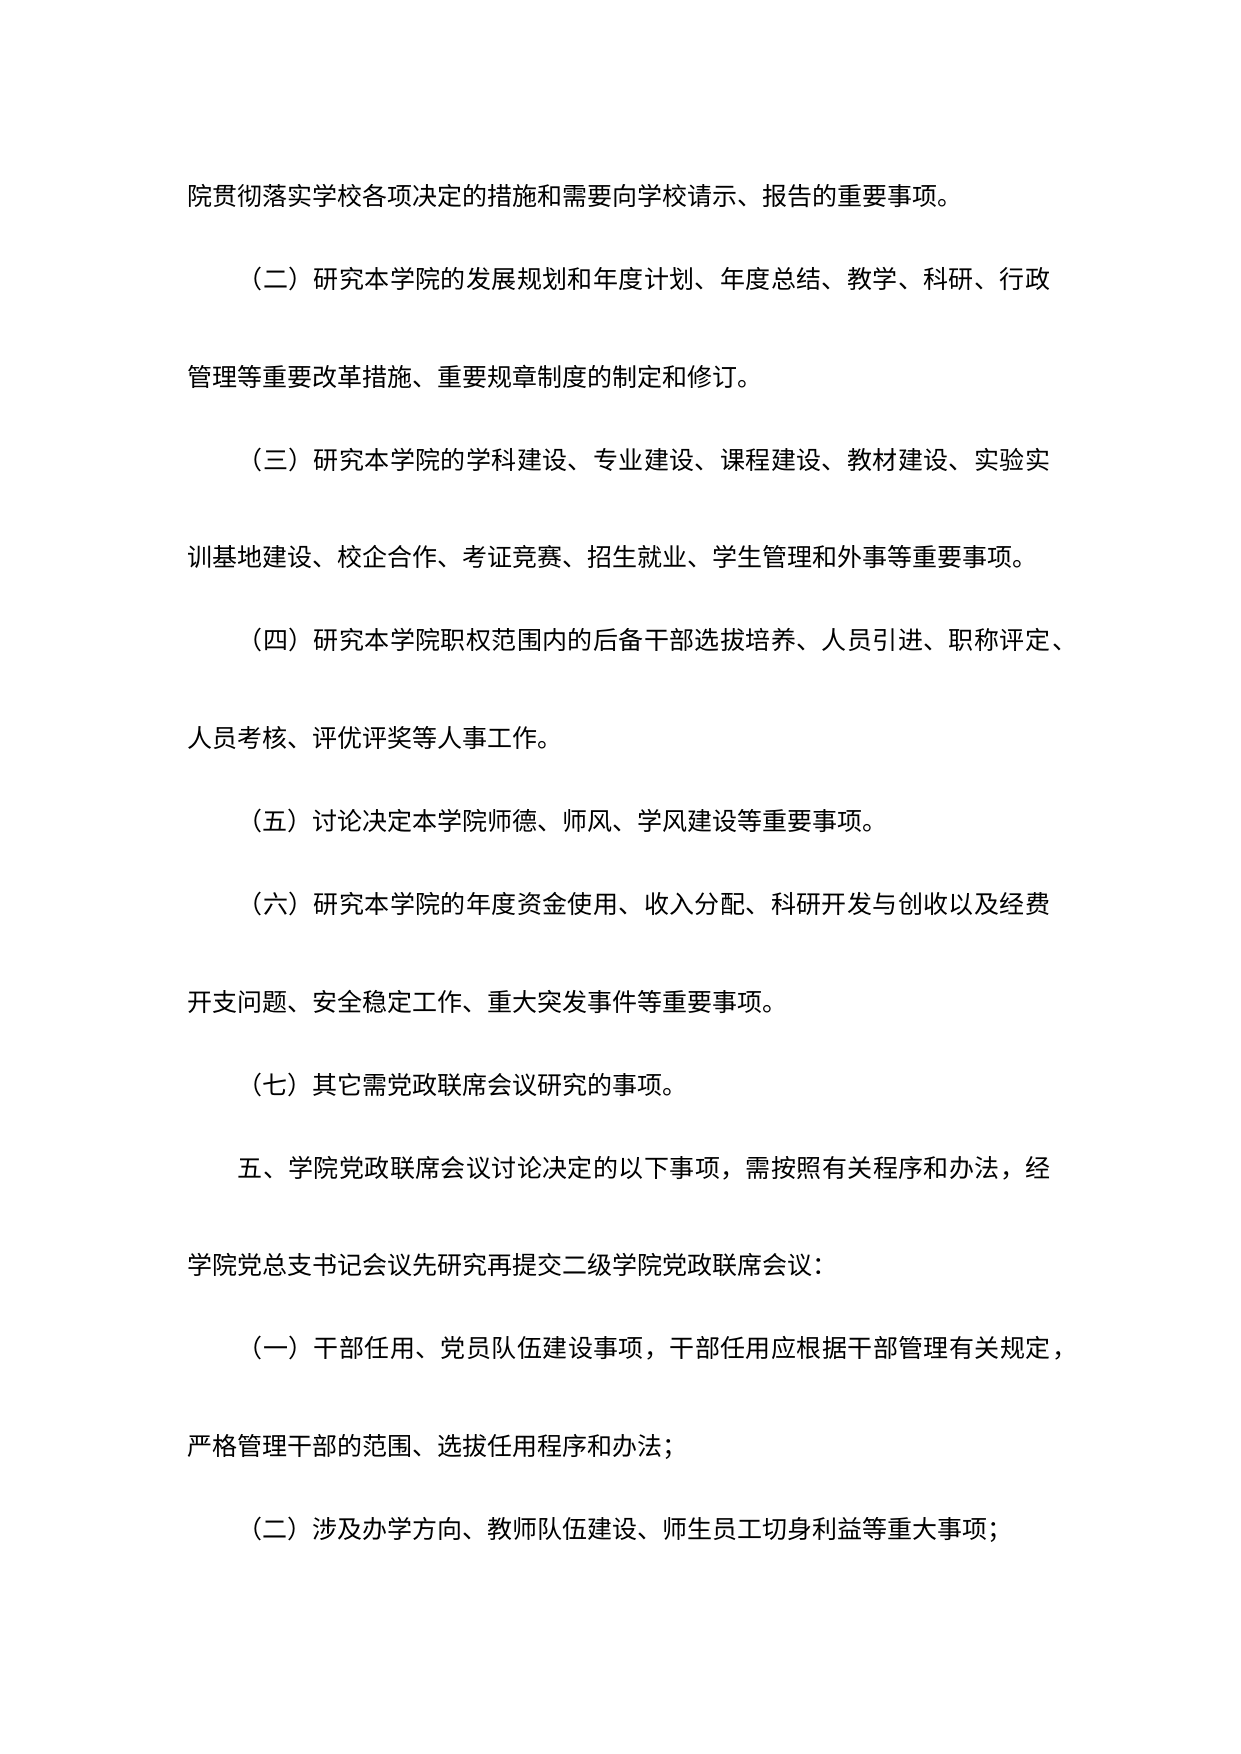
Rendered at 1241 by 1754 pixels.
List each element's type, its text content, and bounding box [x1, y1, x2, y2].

text （四）研究本学院职权范围内的后备干部选拔培养、人员引进、职称评定、人员考核、评优评奖等人事工作。 [187, 606, 1053, 769]
text （二）涉及办学方向、教师队伍建设、师生员工切身利益等重大事项； [187, 1495, 1053, 1560]
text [187, 162, 1053, 227]
text （七）其它需党政联席会议研究的事项。 [187, 1051, 1053, 1116]
text （五）讨论决定本学院师德、师风、学风建设等重要事项。 [187, 787, 1053, 852]
text （一）干部任用、党员队伍建设事项，干部任用应根据干部管理有关规定，严格管理干部的范围、选拔任用程序和办法； [187, 1314, 1053, 1477]
text （六）研究本学院的年度资金使用、收入分配、科研开发与创收以及经费开支问题、安全稳定工作、重大突发事件等重要事项。 [187, 870, 1053, 1033]
text 五、学院党政联席会议讨论决定的以下事项，需按照有关程序和办法，经学院党总支书记会议先研究再提交二级学院党政联席会议： [187, 1134, 1053, 1296]
text （三）研究本学院的学科建设、专业建设、课程建设、教材建设、实验实训基地建设、校企合作、考证竞赛、招生就业、学生管理和外事等重要事项。 [187, 426, 1053, 588]
text （二）研究本学院的发展规划和年度计划、年度总结、教学、科研、行政管理等重要改革措施、重要规章制度的制定和修订。 [187, 245, 1053, 408]
